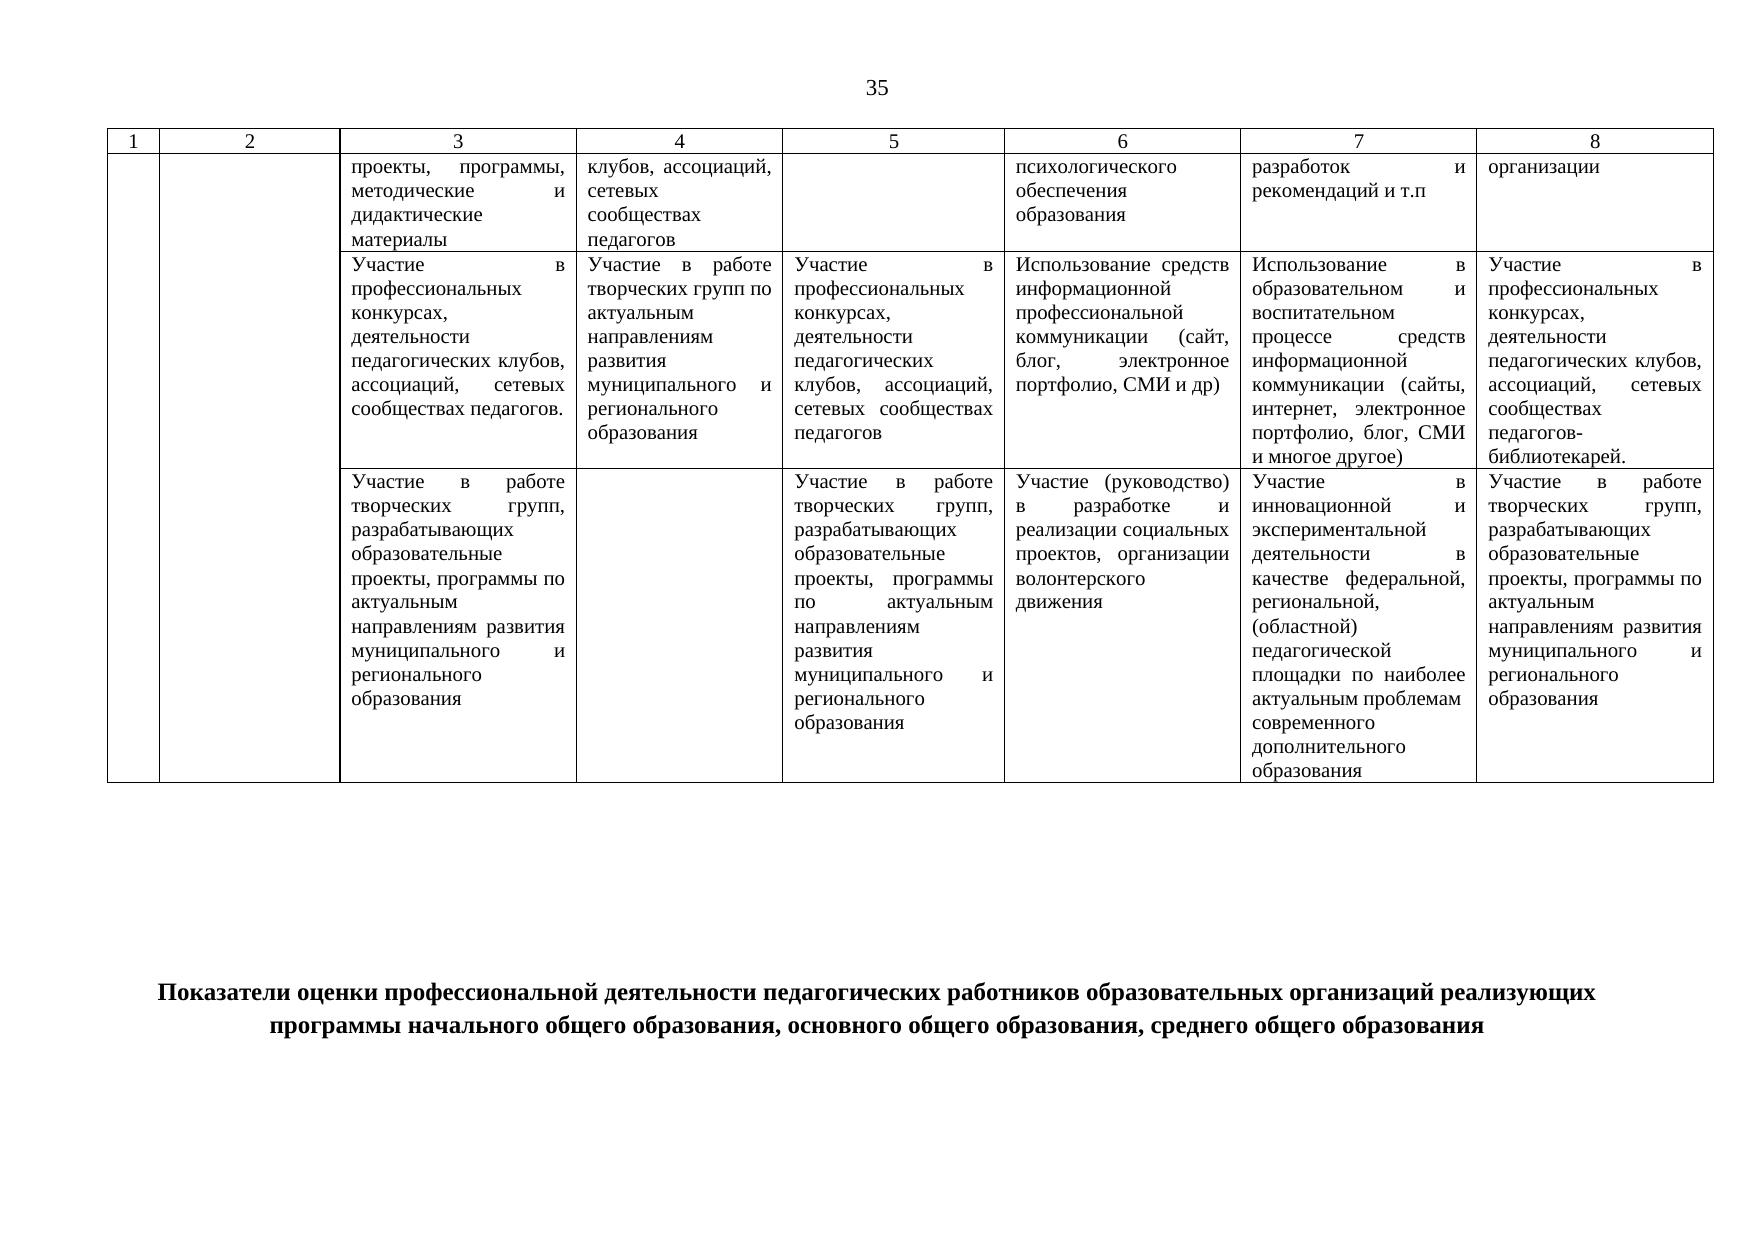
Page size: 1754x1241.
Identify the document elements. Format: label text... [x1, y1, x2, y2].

table_cell Участие в работе творческих групп по актуальным направлениям развития муниципального и регионального образования [577, 252, 782, 468]
table_cell Участие в профессиональных конкурсах, деятельности педагогических клубов, ассоциаций, сетевых сообществах педагогов-библиотекарей. [1477, 252, 1713, 468]
table_cell Участие в профессиональных конкурсах, деятельности педагогических клубов, ассоциаций, сетевых сообществах педагогов. [341, 252, 576, 468]
table_header 6 [1005, 129, 1240, 153]
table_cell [1241, 154, 1476, 251]
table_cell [783, 154, 1004, 251]
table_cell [341, 154, 576, 251]
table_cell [1477, 154, 1713, 251]
text Показатели оценки профессиональной деятельности педагогических работников образовательных организаций реализующих программы начального общего образования, основного общего образования, среднего общего образования [118, 977, 1636, 1038]
table_cell Участие в инновационной и экспериментальной деятельности в качестве федеральной, региональной, (областной) педагогической площадки по наиболее актуальным проблемам современного дополнительного образования [1241, 469, 1476, 782]
table_header 2 [160, 129, 339, 153]
table_header 5 [783, 129, 1004, 153]
table_header 4 [577, 129, 782, 153]
table_cell Участие (руководство) в разработке и реализации социальных проектов, организации волонтерского движения [1005, 469, 1240, 782]
table_header 1 [108, 129, 159, 153]
table_header 8 [1477, 129, 1713, 153]
table_cell Участие в работе творческих групп, разрабатывающих образовательные проекты, программы по актуальным направлениям развития муниципального и регионального образования [1477, 469, 1713, 782]
table_header 3 [341, 129, 576, 153]
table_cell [577, 154, 782, 251]
table_cell Участие в работе творческих групп, разрабатывающих образовательные проекты, программы по актуальным направлениям развития муниципального и регионального образования [341, 469, 576, 782]
table_cell [577, 469, 782, 782]
table_header 7 [1241, 129, 1476, 153]
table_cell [1005, 154, 1240, 251]
table_cell Использование средств информационной профессиональной коммуникации (сайт, блог, электронное портфолио, СМИ и др) [1005, 252, 1240, 468]
table_cell Участие в работе творческих групп, разрабатывающих образовательные проекты, программы по актуальным направлениям развития муниципального и регионального образования [783, 469, 1004, 782]
table_cell Использование в образовательном и воспитательном процессе средств информационной коммуникации (сайты, интернет, электронное портфолио, блог, CМИ и многое другое) [1241, 252, 1476, 468]
table_cell Участие в профессиональных конкурсах, деятельности педагогических клубов, ассоциаций, сетевых сообществах педагогов [783, 252, 1004, 468]
